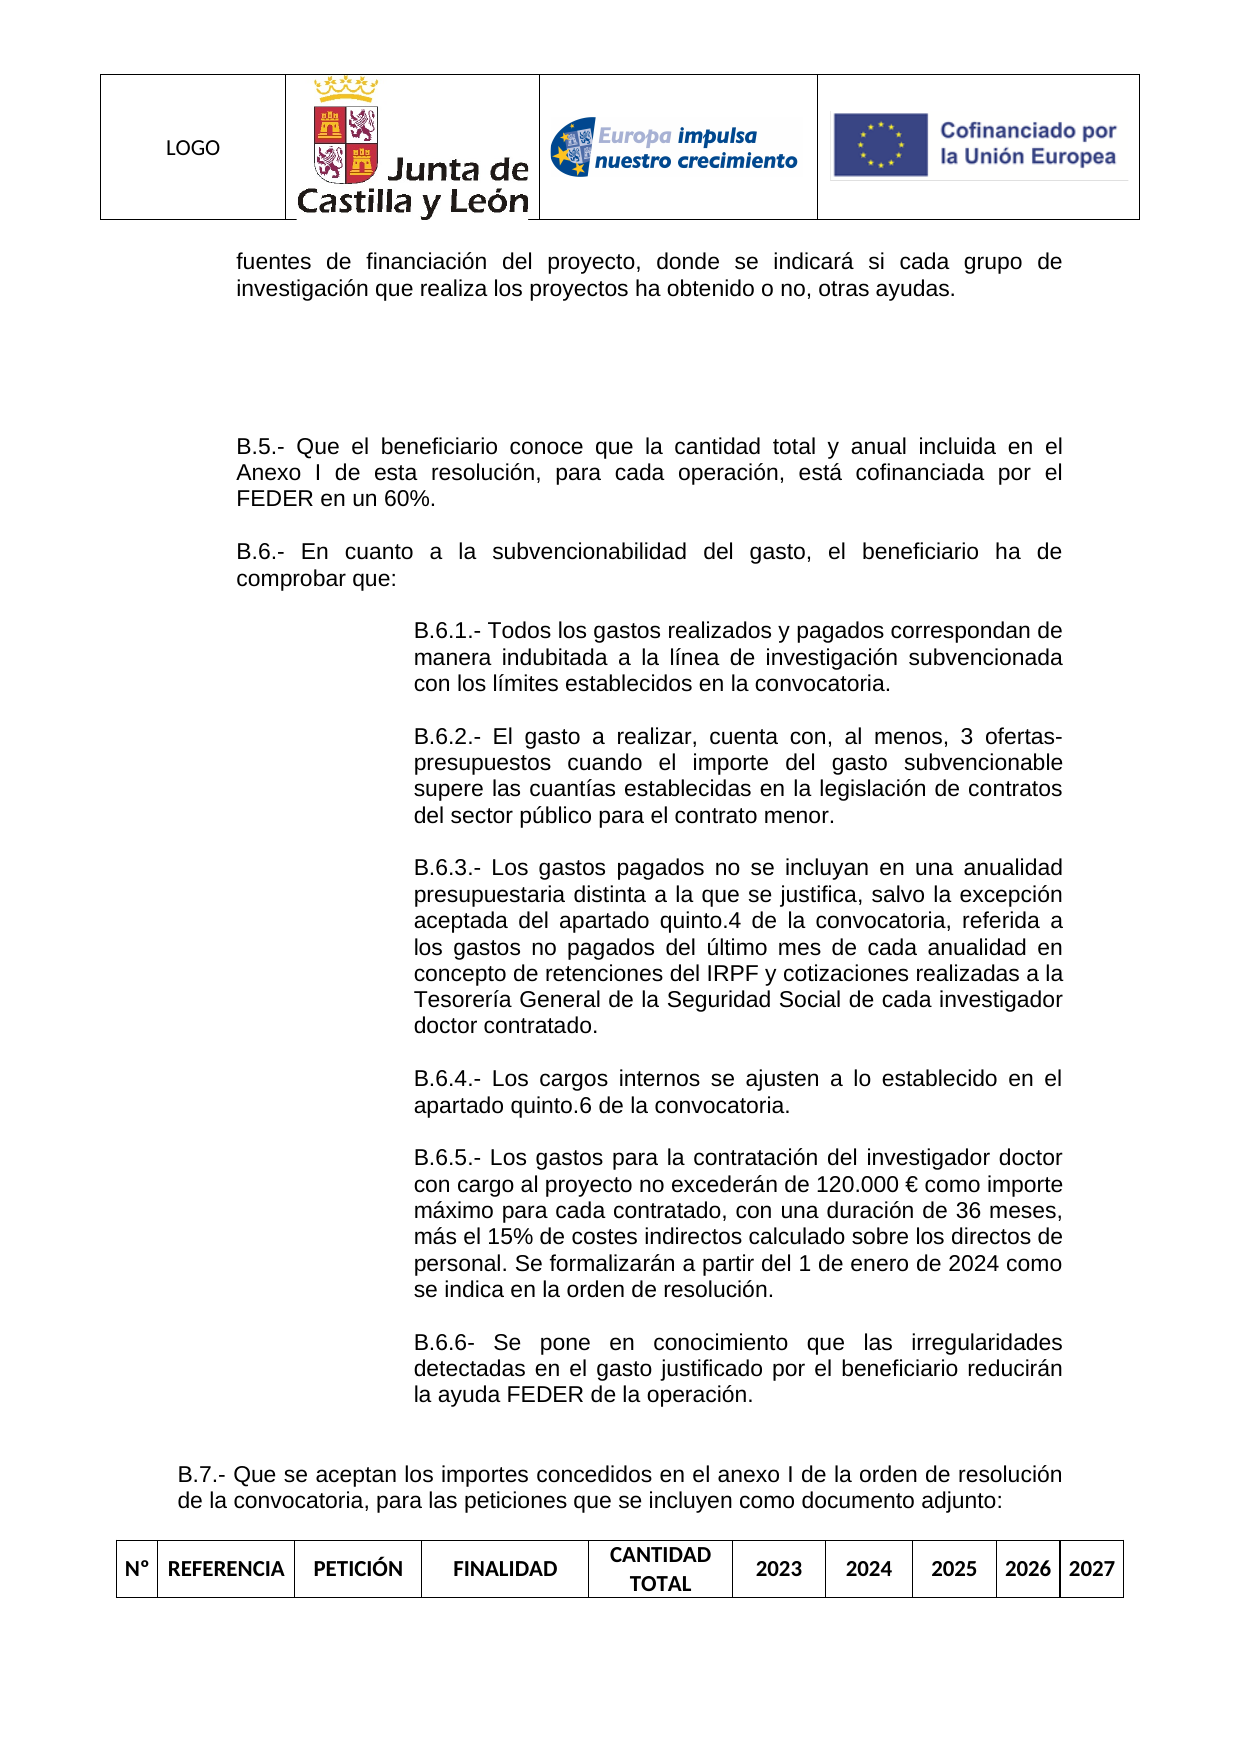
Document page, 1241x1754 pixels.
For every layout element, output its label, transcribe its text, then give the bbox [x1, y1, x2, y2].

table_header 2024 [826, 1541, 912, 1597]
text B.6.- En cuanto a la subvencionabilidad del gasto, el beneficiario ha de comprobar que: [236, 538, 1063, 591]
picture [296, 75, 529, 220]
table_header FINALIDAD [422, 1541, 588, 1597]
picture [829, 111, 1129, 183]
table_header 2025 [913, 1541, 996, 1597]
text B.6.4.- Los cargos internos se ajusten a lo establecido en el apartado quinto.6 de la convocatoria. [413, 1065, 1063, 1118]
picture [550, 117, 803, 177]
list B.5.- Que el beneficiario conoce que la cantidad total y anual incluida en el Anexo I de esta resolución, para cada operación, está cofinanciada por el FEDER en un 60%. [236, 433, 1063, 512]
text B.6.2.- El gasto a realizar, cuenta con, al menos, 3 ofertas-presupuestos cuando el importe del gasto subvencionable supere las cuantías establecidas en la legislación de contratos del sector público para el contrato menor. [413, 723, 1063, 828]
text B.7.- Que se aceptan los importes concedidos en el anexo I de la orden de resolución de la convocatoria, para las peticiones que se incluyen como documento adjunto: [177, 1461, 1063, 1513]
text B.6.5.- Los gastos para la contratación del investigador doctor con cargo al proyecto no excederán de 120.000 € como importe máximo para cada contratado, con una duración de 36 meses, más el 15% de costes indirectos calculado sobre los directos de personal. Se formalizarán a partir del 1 de enero de 2024 como se indica en la orden de resolución. [413, 1144, 1063, 1302]
text B.6.1.- Todos los gastos realizados y pagados correspondan de manera indubitada a la línea de investigación subvencionada con los límites establecidos en la convocatoria. [413, 617, 1063, 696]
table_header CANTIDAD TOTAL [589, 1541, 732, 1597]
table_header 2027 [1061, 1541, 1123, 1597]
text B.6.6- Se pone en conocimiento que las irregularidades detectadas en el gasto justificado por el beneficiario reducirán la ayuda FEDER de la operación. [413, 1329, 1063, 1408]
text B.6.3.- Los gastos pagados no se incluyan en una anualidad presupuestaria distinta a la que se justifica, salvo la excepción aceptada del apartado quinto.4 de la convocatoria, referida a los gastos no pagados del último mes de cada anualidad en concepto de retenciones del IRPF y cotizaciones realizadas a la Tesorería General de la Seguridad Social de cada investigador doctor contratado. [413, 854, 1063, 1039]
table_header 2026 [997, 1541, 1059, 1597]
table_header Nº [117, 1541, 157, 1597]
table_header PETICIÓN [295, 1541, 421, 1597]
table_header 2023 [733, 1541, 825, 1597]
table_header REFERENCIA [158, 1541, 294, 1597]
